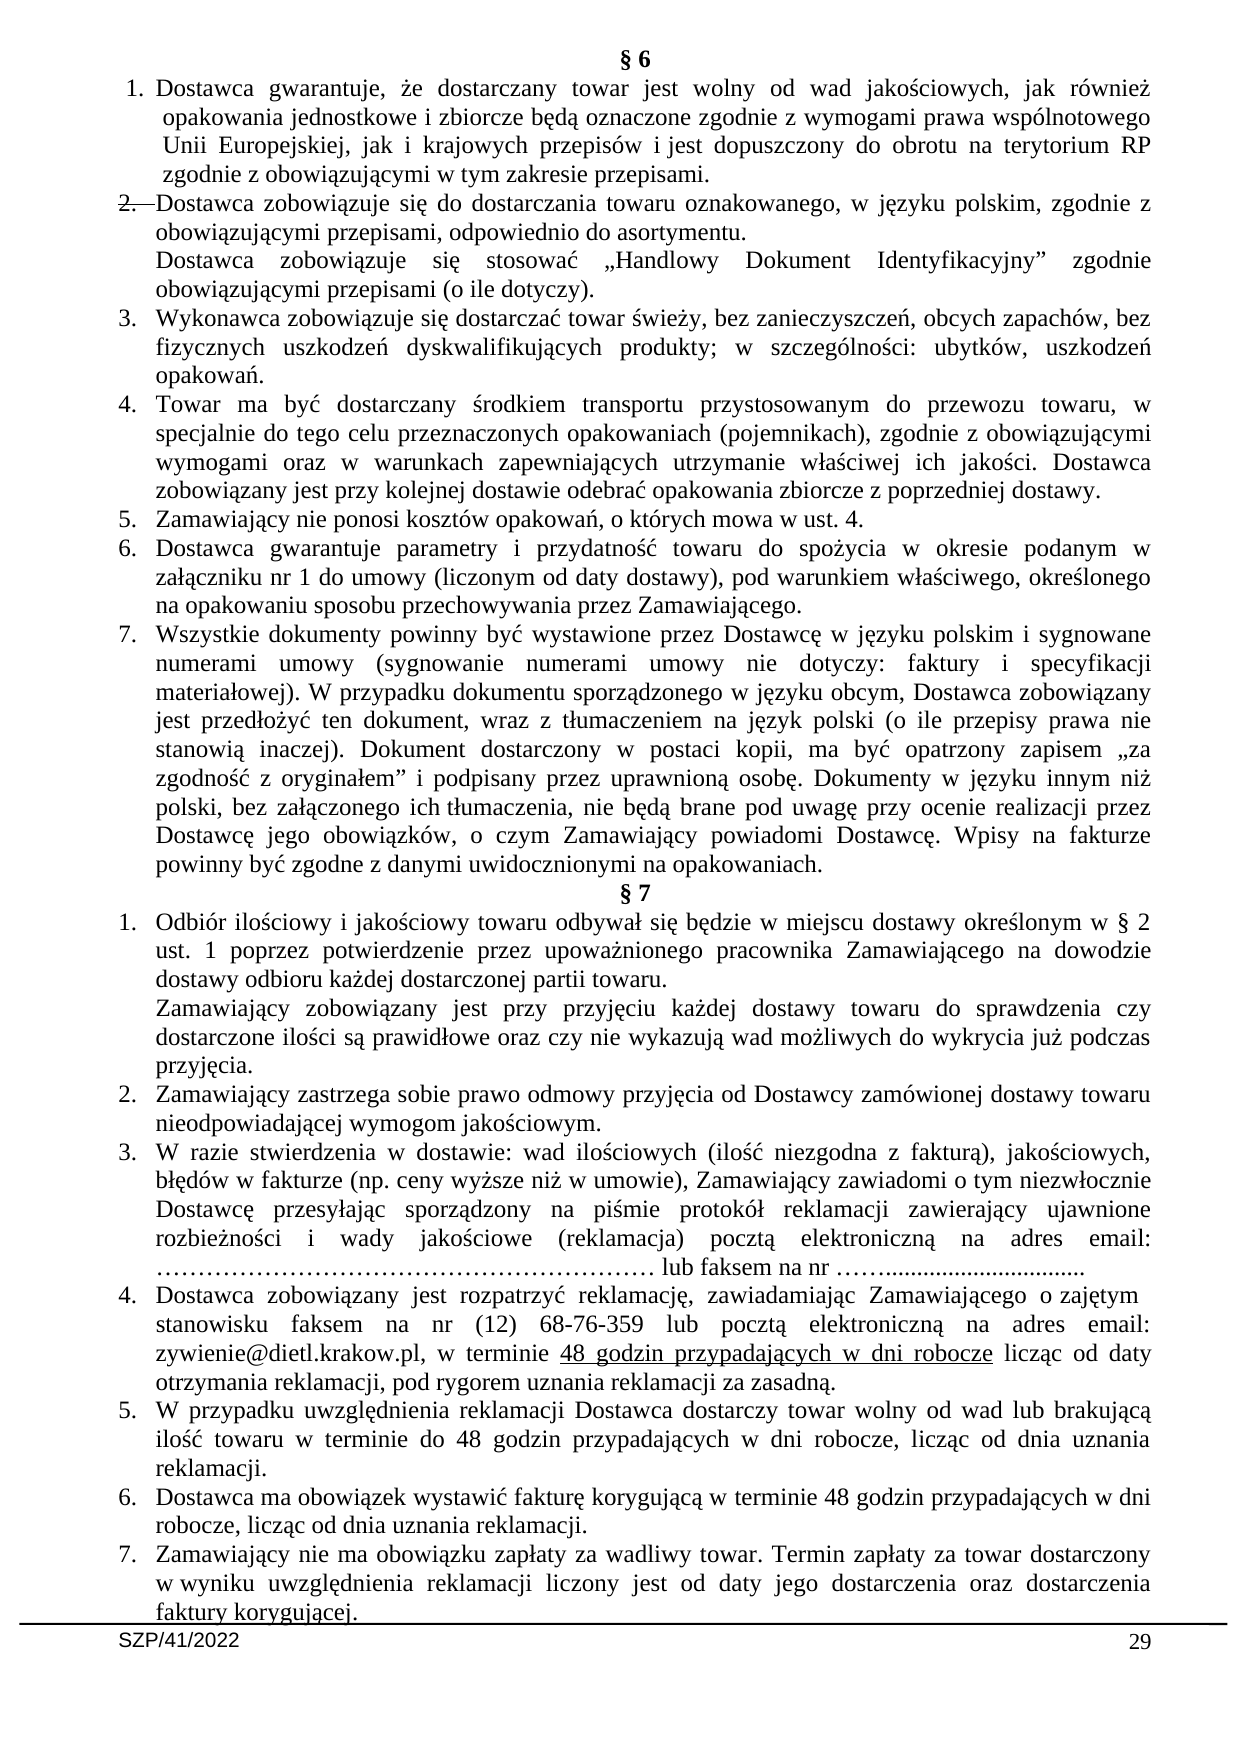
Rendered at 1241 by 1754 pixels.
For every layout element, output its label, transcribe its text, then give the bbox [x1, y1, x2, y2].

list Dostawca zobowiązany jest rozpatrzyć reklamację, zawiadamiając Zamawiającego o zajętym stanowisku faksem na nr (12) 68-76-359 lub pocztą elektroniczną na adres email: zywienie@dietl.krakow.pl, w terminie 48 godzin przypadających w dni robocze licząc od daty otrzymania reklamacji, pod rygorem uznania reklamacji za zasadną. [118, 1281, 1152, 1396]
list Zamawiający nie ponosi kosztów opakowań, o których mowa w ust. 4. [118, 504, 1152, 533]
list Dostawca gwarantuje, że dostarczany towar jest wolny od wad jakościowych, jak również opakowania jednostkowe i zbiorcze będą oznaczone zgodnie z wymogami prawa wspólnotowego Unii Europejskiej, jak i krajowych przepisów i jest dopuszczony do obrotu na terytorium RP zgodnie z obowiązującymi w tym zakresie przepisami. [125, 73, 1152, 188]
text § 7 [118, 878, 1152, 907]
list Zamawiający nie ma obowiązku zapłaty za wadliwy towar. Termin zapłaty za towar dostarczony w wyniku uwzględnienia reklamacji liczony jest od daty jego dostarczenia oraz dostarczenia faktury korygującej. [118, 1539, 1152, 1626]
list Zamawiający zastrzega sobie prawo odmowy przyjęcia od Dostawcy zamówionej dostawy towaru nieodpowiadającej wymogom jakościowym. [118, 1079, 1152, 1137]
list Odbiór ilościowy i jakościowy towaru odbywał się będzie w miejscu dostawy określonym w § 2 ust. 1 poprzez potwierdzenie przez upoważnionego pracownika Zamawiającego na dowodzie dostawy odbioru każdej dostarczonej partii towaru. [118, 907, 1152, 993]
list Dostawca gwarantuje parametry i przydatność towaru do spożycia w okresie podanym w załączniku nr 1 do umowy (liczonym od daty dostawy), pod warunkiem właściwego, określonego na opakowaniu sposobu przechowywania przez Zamawiającego. [118, 533, 1152, 619]
list W razie stwierdzenia w dostawie: wad ilościowych (ilość niezgodna z fakturą), jakościowych, błędów w fakturze (np. ceny wyższe niż w umowie), Zamawiający zawiadomi o tym niezwłocznie Dostawcę przesyłając sporządzony na piśmie protokół reklamacji zawierający ujawnione rozbieżności i wady jakościowe (reklamacja) pocztą elektroniczną na adres email: …………………………………………………… lub faksem na nr ……................................ [118, 1137, 1152, 1281]
text § 6 [118, 44, 1152, 73]
list Towar ma być dostarczany środkiem transportu przystosowanym do przewozu towaru, w specjalnie do tego celu przeznaczonych opakowaniach (pojemnikach), zgodnie z obowiązującymi wymogami oraz w warunkach zapewniających utrzymanie właściwej ich jakości. Dostawca zobowiązany jest przy kolejnej dostawie odebrać opakowania zbiorcze z poprzedniej dostawy. [118, 389, 1152, 504]
list Wykonawca zobowiązuje się dostarczać towar świeży, bez zanieczyszczeń, obcych zapachów, bez fizycznych uszkodzeń dyskwalifikujących produkty; w szczególności: ubytków, uszkodzeń opakowań. [118, 303, 1152, 389]
list Dostawca zobowiązuje się do dostarczania towaru oznakowanego, w języku polskim, zgodnie z obowiązującymi przepisami, odpowiednio do asortymentu. [118, 188, 1152, 246]
list Dostawca ma obowiązek wystawić fakturę korygującą w terminie 48 godzin przypadających w dni robocze, licząc od dnia uznania reklamacji. [118, 1482, 1152, 1539]
list Wszystkie dokumenty powinny być wystawione przez Dostawcę w języku polskim i sygnowane numerami umowy (sygnowanie numerami umowy nie dotyczy: faktury i specyfikacji materiałowej). W przypadku dokumentu sporządzonego w języku obcym, Dostawca zobowiązany jest przedłożyć ten dokument, wraz z tłumaczeniem na język polski (o ile przepisy prawa nie stanowią inaczej). Dokument dostarczony w postaci kopii, ma być opatrzony zapisem „za zgodność z oryginałem” i podpisany przez uprawnioną osobę. Dokumenty w języku innym niż polski, bez załączonego ich tłumaczenia, nie będą brane pod uwagę przy ocenie realizacji przez Dostawcę jego obowiązków, o czym Zamawiający powiadomi Dostawcę. Wpisy na fakturze powinny być zgodne z danymi uwidocznionymi na opakowaniach. [118, 619, 1152, 878]
text Zamawiający zobowiązany jest przy przyjęciu każdej dostawy towaru do sprawdzenia czy dostarczone ilości są prawidłowe oraz czy nie wykazują wad możliwych do wykrycia już podczas przyjęcia. [155, 993, 1152, 1079]
list Dostawca zobowiązuje się stosować „Handlowy Dokument Identyfikacyjny” zgodnie obowiązującymi przepisami (o ile dotyczy). [155, 246, 1152, 303]
list W przypadku uwzględnienia reklamacji Dostawca dostarczy towar wolny od wad lub brakującą ilość towaru w terminie do 48 godzin przypadających w dni robocze, licząc od dnia uznania reklamacji. [118, 1396, 1152, 1482]
